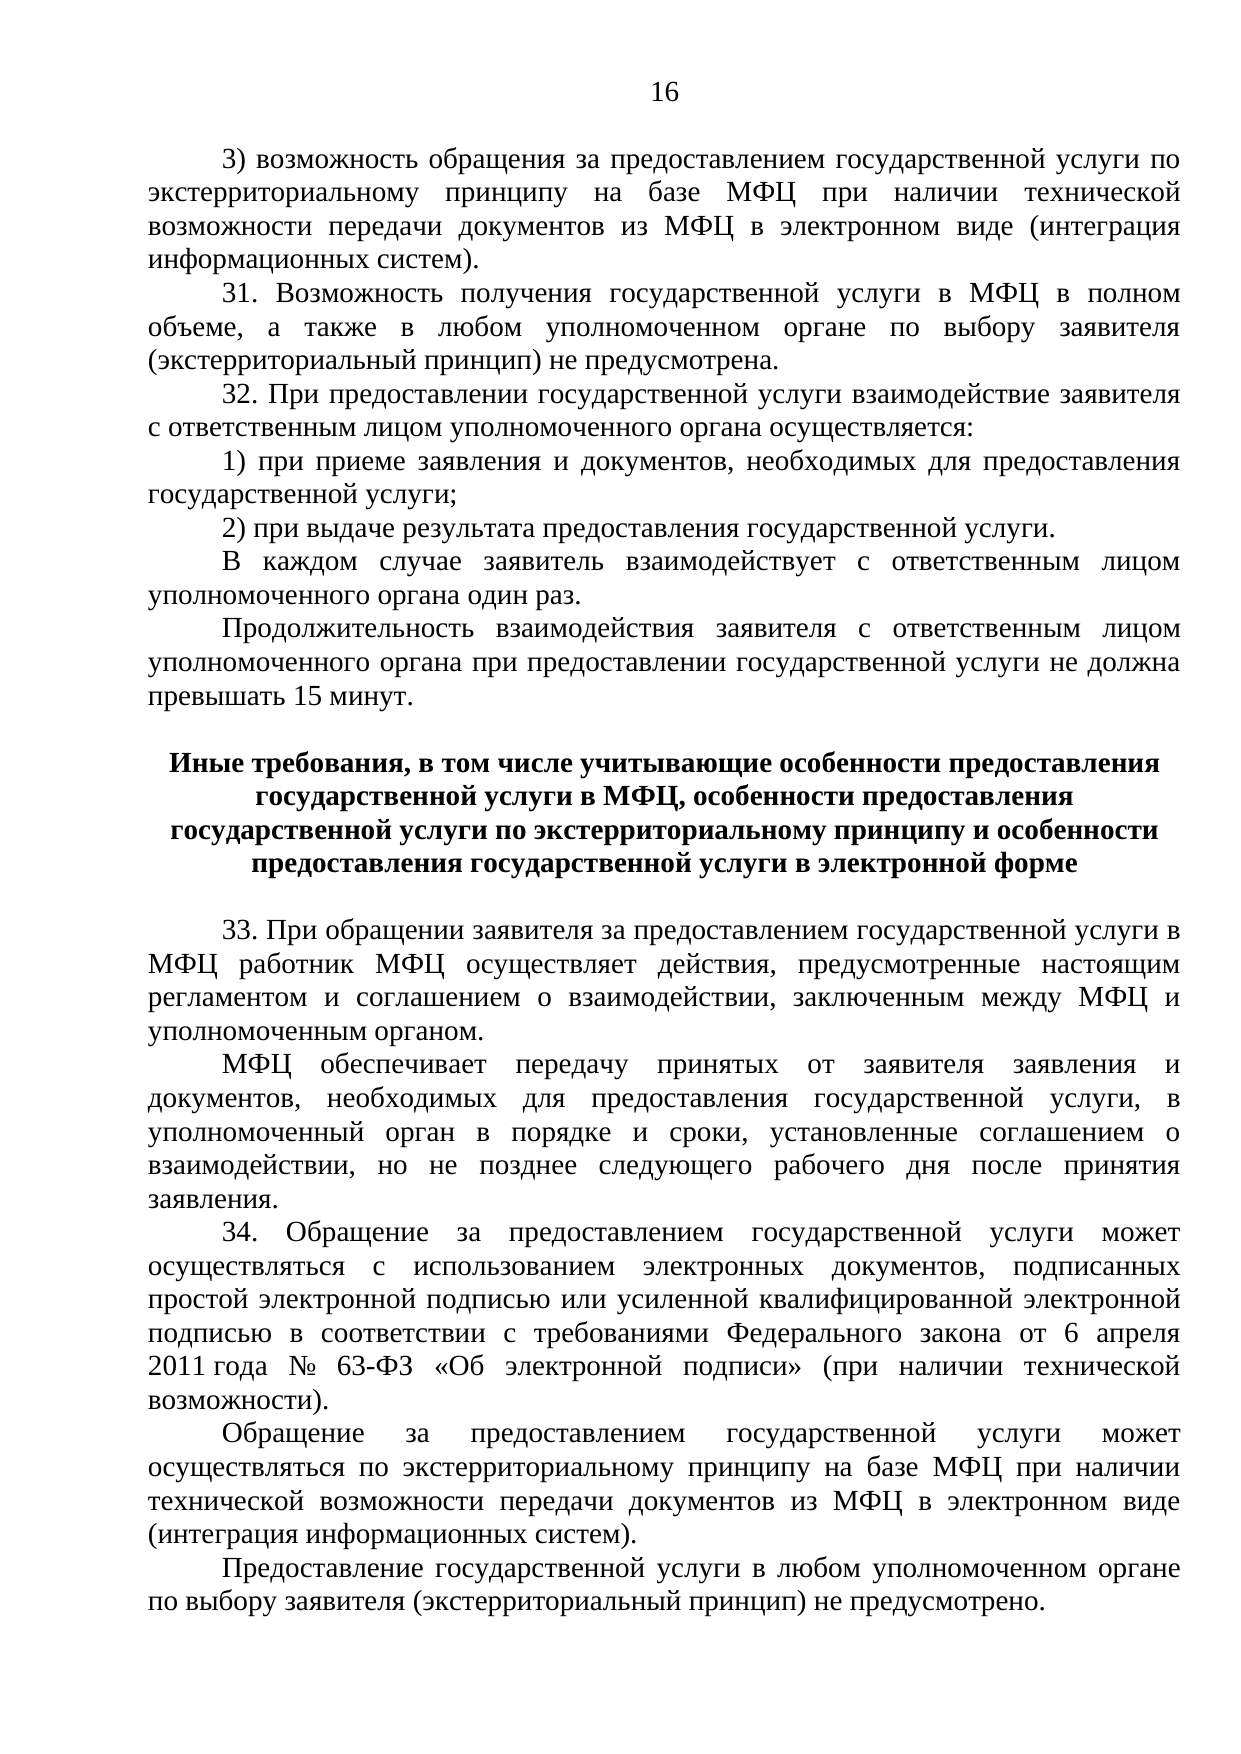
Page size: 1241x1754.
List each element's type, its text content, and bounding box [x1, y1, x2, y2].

text Предоставление государственной услуги в любом уполномоченном органе по выбору заявителя (экстерриториальный принцип) не предусмотрено. [148, 1550, 1181, 1617]
text В каждом случае заявитель взаимодействует с ответственным лицом уполномоченного органа один раз. [148, 543, 1181, 611]
text 32. При предоставлении государственной услуги взаимодействие заявителя с ответственным лицом уполномоченного органа осуществляется: [148, 376, 1181, 443]
text Продолжительность взаимодействия заявителя с ответственным лицом уполномоченного органа при предоставлении государственной услуги не должна превышать 15 минут. [148, 611, 1181, 711]
text 2) при выдаче результата предоставления государственной услуги. [148, 510, 1181, 543]
text 1) при приеме заявления и документов, необходимых для предоставления государственной услуги; [148, 443, 1181, 510]
text МФЦ обеспечивает передачу принятых от заявителя заявления и документов, необходимых для предоставления государственной услуги, в уполномоченный орган в порядке и сроки, установленные соглашением о взаимодействии, но не позднее следующего рабочего дня после принятия заявления. [148, 1047, 1181, 1214]
text 3) возможность обращения за предоставлением государственной услуги по экстерриториальному принципу на базе МФЦ при наличии технической возможности передачи документов из МФЦ в электронном виде (интеграция информационных систем). [148, 141, 1181, 275]
text Иные требования, в том числе учитывающие особенности предоставления государственной услуги в МФЦ, особенности предоставления государственной услуги по экстерриториальному принципу и особенности предоставления государственной услуги в электронной форме [148, 745, 1181, 879]
text 33. При обращении заявителя за предоставлением государственной услуги в МФЦ работник МФЦ осуществляет действия, предусмотренные настоящим регламентом и соглашением о взаимодействии, заключенным между МФЦ и уполномоченным органом. [148, 912, 1181, 1047]
text 34. Обращение за предоставлением государственной услуги может осуществляться с использованием электронных документов, подписанных простой электронной подписью или усиленной квалифицированной электронной подписью в соответствии с требованиями Федерального закона от 6 апреля 2011 года № 63-ФЗ «Об электронной подписи» (при наличии технической возможности). [148, 1214, 1181, 1416]
text 31. Возможность получения государственной услуги в МФЦ в полном объеме, а также в любом уполномоченном органе по выбору заявителя (экстерриториальный принцип) не предусмотрена. [148, 275, 1181, 376]
text Обращение за предоставлением государственной услуги может осуществляться по экстерриториальному принципу на базе МФЦ при наличии технической возможности передачи документов из МФЦ в электронном виде (интеграция информационных систем). [148, 1416, 1181, 1550]
